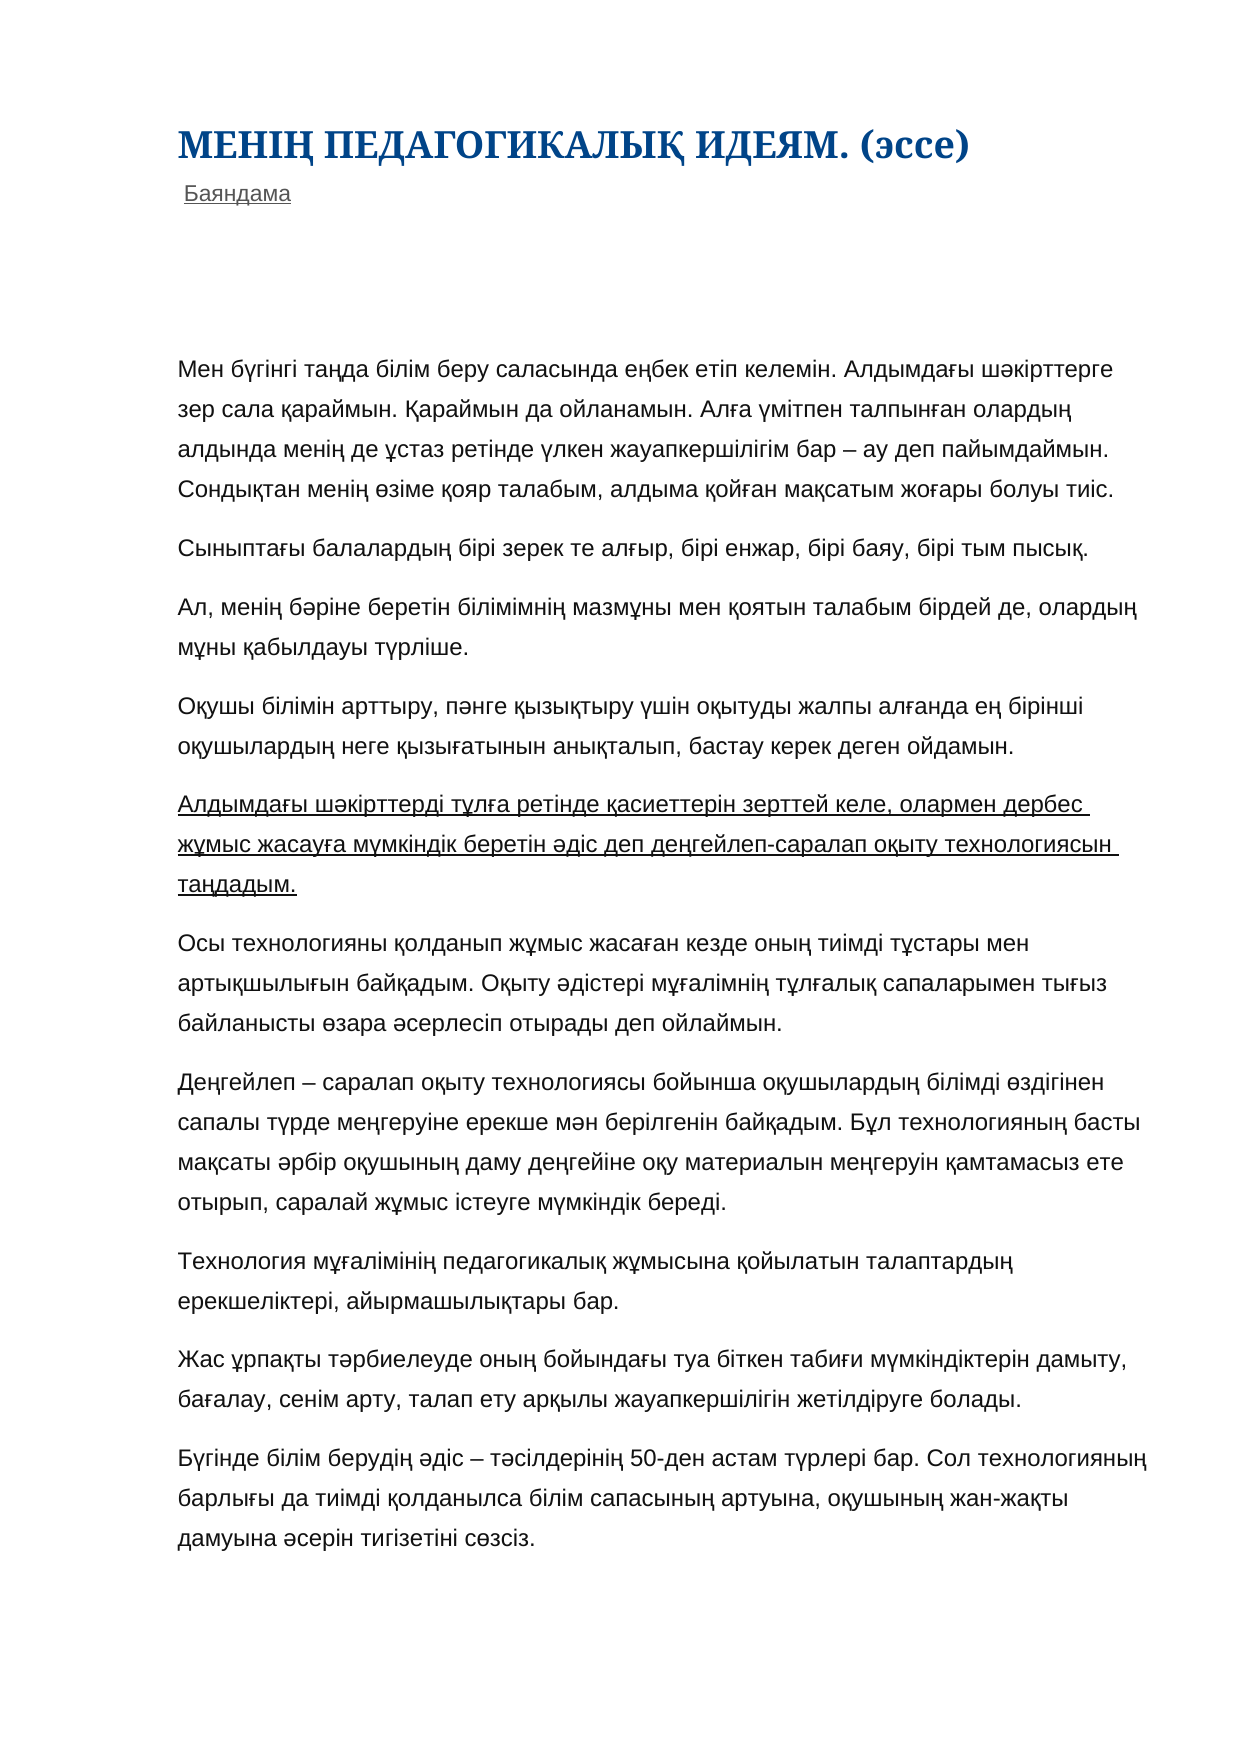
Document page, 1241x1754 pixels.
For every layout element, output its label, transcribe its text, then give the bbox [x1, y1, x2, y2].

text Мен бүгінгі таңда білім беру саласында еңбек етіп келемін. Алдымдағы шәкірттерге зер сала қараймын. Қараймын да ойланамын. Алға үмітпен талпынған олардың алдында менің де ұстаз ретінде үлкен жауапкершілігім бар – ау деп пайымдаймын. Сондықтан менің өзіме қояр талабым, алдыма қойған мақсатым жоғары болуы тиіс. [177, 343, 1152, 503]
text Технология мұғалімінің педагогикалық жұмысына қойылатын талаптардың ерекшеліктері, айырмашылықтары бар. [177, 1234, 1152, 1314]
text Оқушы білімін арттыру, пәнге қызықтыру үшін оқытуды жалпы алғанда ең бірінші оқушылардың неге қызығатынын анықталып, бастау керек деген ойдамын. [177, 679, 1152, 759]
text Ал, менің бәріне беретін білімімнің мазмұны мен қоятын талабым бірдей де, олардың мұны қабылдауы түрліше. [177, 580, 1152, 660]
text МЕНІҢ ПЕДАГОГИКАЛЫҚ ИДЕЯМ. (эссе) [177, 118, 1152, 169]
text Баяндама [177, 169, 1152, 207]
text Осы технологияны қолданып жұмыс жасаған кезде оның тиімді тұстары мен артықшылығын байқадым. Оқыту әдістері мұғалімнің тұлғалық сапаларымен тығыз байланысты өзара әсерлесіп отырады деп ойлаймын. [177, 917, 1152, 1037]
text Жас ұрпақты тәрбиелеуде оның бойындағы туа біткен табиғи мүмкіндіктерін дамыту, бағалау, сенім арту, талап ету арқылы жауапкершілігін жетілдіруге болады. [177, 1333, 1152, 1413]
text Алдымдағы шәкірттерді тұлға ретінде қасиеттерін зерттей келе, олармен дербес жұмыс жасауға мүмкіндік беретін әдіс деп деңгейлеп-саралап оқыту технологиясын таңдадым. [177, 778, 1152, 898]
text Деңгейлеп – саралап оқыту технологиясы бойынша оқушылардың білімді өздігінен сапалы түрде меңгеруіне ерекше мән берілгенін байқадым. Бұл технологияның басты мақсаты әрбір оқушының даму деңгейіне оқу материалын меңгеруін қамтамасыз ете отырып, саралай жұмыс істеуге мүмкіндік береді. [177, 1055, 1152, 1215]
text Бүгінде білім берудің әдіс – тәсілдерінің 50-ден астам түрлері бар. Сол технологияның барлығы да тиімді қолданылса білім сапасының артуына, оқушының жан-жақты дамуына әсерін тигізетіні сөзсіз. [177, 1432, 1152, 1552]
text Сыныптағы балалардың бірі зерек те алғыр, бірі енжар, бірі баяу, бірі тым пысық. [177, 522, 1152, 562]
